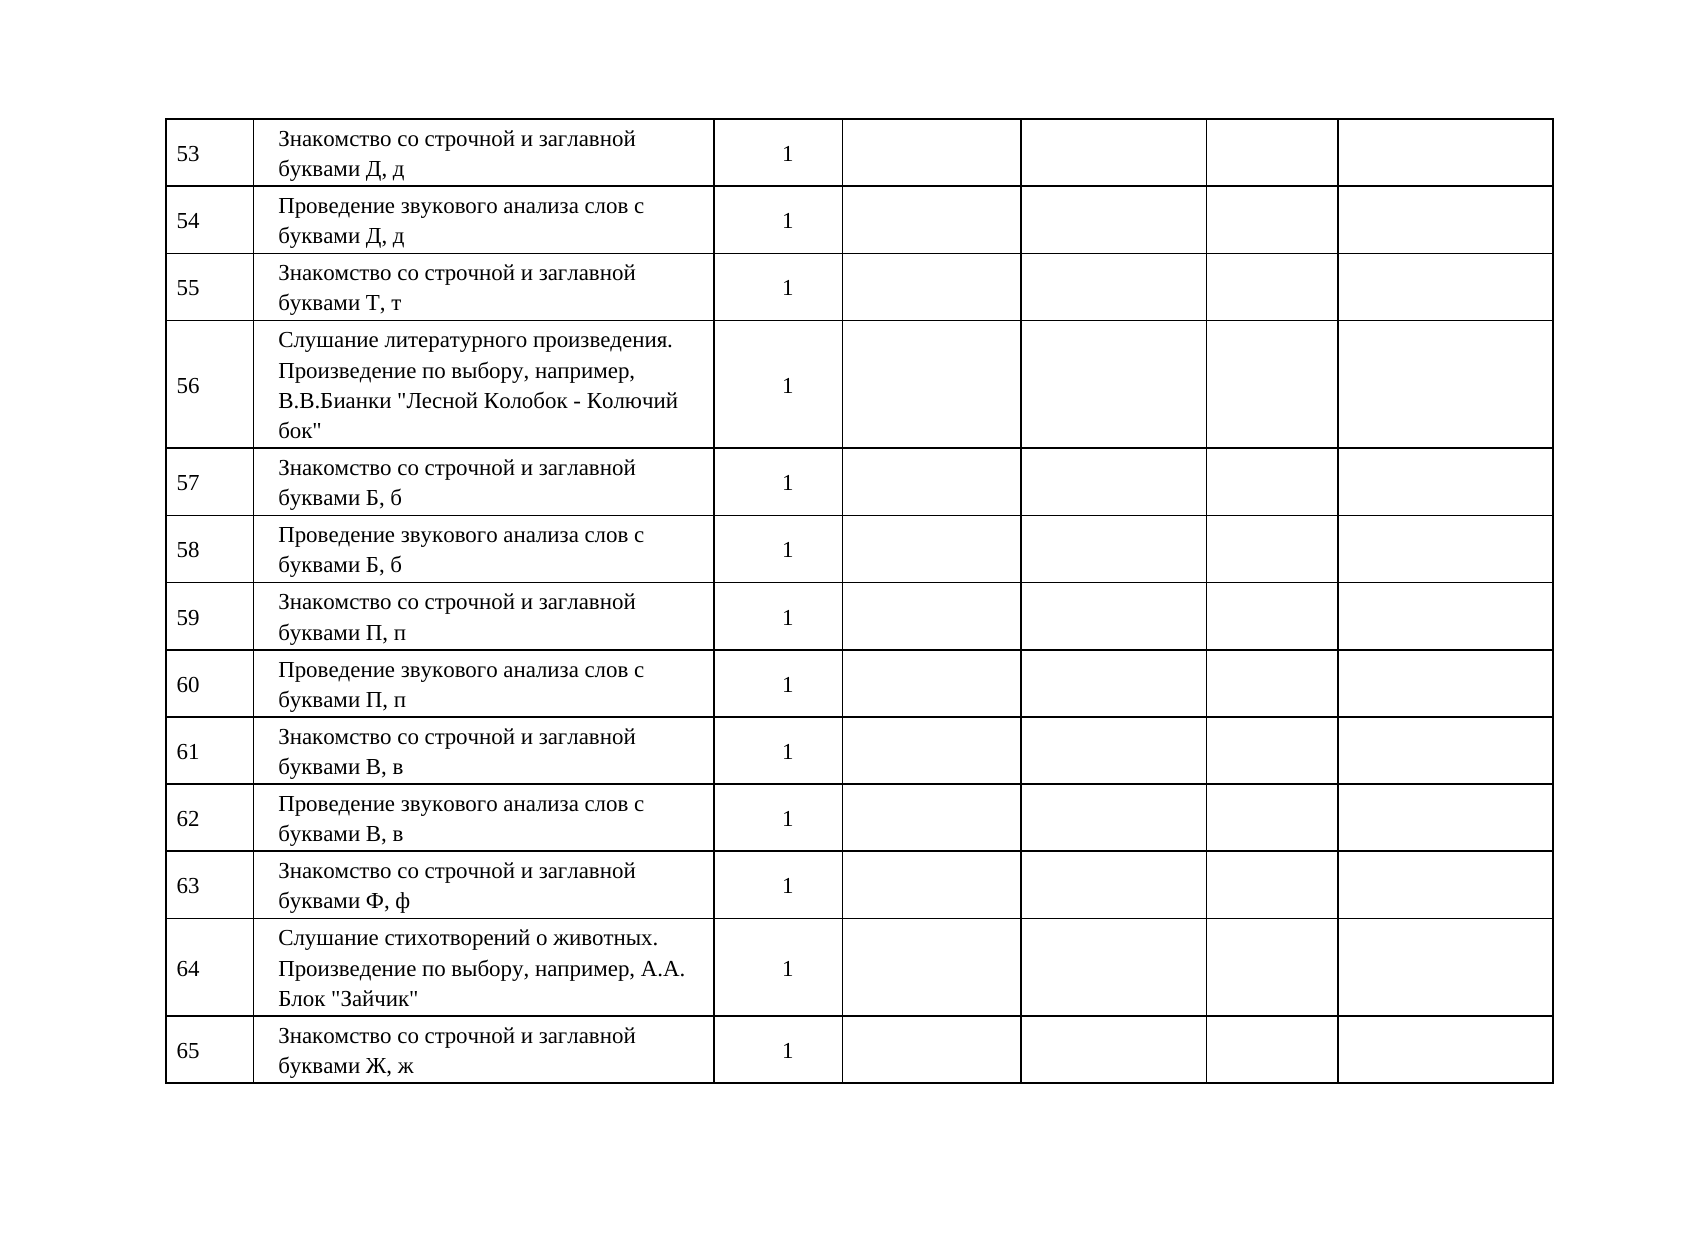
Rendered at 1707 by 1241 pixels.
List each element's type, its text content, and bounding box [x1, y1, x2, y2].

table_cell 62 [167, 785, 253, 850]
table_cell [1207, 583, 1337, 649]
table_cell 1 [715, 516, 842, 582]
table_cell Знакомство со строчной и заглавной буквами В, в [254, 718, 713, 783]
table_cell [1207, 785, 1337, 850]
table_cell [1339, 651, 1552, 716]
table_cell 60 [167, 651, 253, 716]
table_cell [1207, 651, 1337, 716]
table_cell [1022, 718, 1206, 783]
table_cell 1 [715, 718, 842, 783]
table_cell [843, 583, 1020, 649]
table_cell 1 [715, 785, 842, 850]
table_cell Проведение звукового анализа слов с буквами Б, б [254, 516, 713, 582]
table_cell [843, 254, 1020, 320]
table_cell 57 [167, 449, 253, 514]
table_cell [843, 120, 1020, 185]
table_cell Проведение звукового анализа слов с буквами В, в [254, 785, 713, 850]
table_cell 1 [715, 1017, 842, 1082]
table_cell [1022, 321, 1206, 447]
table_cell 59 [167, 583, 253, 649]
table_cell 1 [715, 321, 842, 447]
table_cell [843, 919, 1020, 1015]
table_cell [1339, 852, 1552, 918]
table_cell [1022, 852, 1206, 918]
table_cell [1022, 187, 1206, 252]
table_cell 64 [167, 919, 253, 1015]
table_cell [843, 321, 1020, 447]
table_cell [1339, 449, 1552, 514]
table_cell [1022, 254, 1206, 320]
table_cell [1207, 516, 1337, 582]
table_cell [1339, 1017, 1552, 1082]
table_cell 1 [715, 919, 842, 1015]
table_cell [843, 651, 1020, 716]
table_cell 55 [167, 254, 253, 320]
table_cell 61 [167, 718, 253, 783]
table_cell [1339, 718, 1552, 783]
table_cell 1 [715, 651, 842, 716]
table_cell Знакомство со строчной и заглавной буквами П, п [254, 583, 713, 649]
table_cell [843, 187, 1020, 252]
table_cell 1 [715, 449, 842, 514]
table_cell [1339, 583, 1552, 649]
table_cell [843, 516, 1020, 582]
table_cell 56 [167, 321, 253, 447]
table_cell 54 [167, 187, 253, 252]
table_cell [1022, 919, 1206, 1015]
table_cell [1022, 651, 1206, 716]
table_cell Знакомство со строчной и заглавной буквами Ж, ж [254, 1017, 713, 1082]
table_cell [1339, 919, 1552, 1015]
table_cell Знакомство со строчной и заглавной буквами Б, б [254, 449, 713, 514]
table_cell 1 [715, 120, 842, 185]
table_cell [1339, 187, 1552, 252]
table_cell Знакомство со строчной и заглавной буквами Т, т [254, 254, 713, 320]
table_cell [1022, 449, 1206, 514]
table_cell [1207, 852, 1337, 918]
table_cell 63 [167, 852, 253, 918]
table_cell [843, 785, 1020, 850]
table_cell [843, 449, 1020, 514]
table_cell [1022, 516, 1206, 582]
table_cell [1339, 120, 1552, 185]
table_cell [1207, 254, 1337, 320]
table_cell [1207, 1017, 1337, 1082]
table_cell Слушание стихотворений о животных. Произведение по выбору, например, А.А. Блок "Зайчик" [254, 919, 713, 1015]
table_cell [1207, 919, 1337, 1015]
table_cell 1 [715, 583, 842, 649]
table_cell [843, 852, 1020, 918]
table_cell [1207, 321, 1337, 447]
table_cell [1207, 187, 1337, 252]
table_cell [1339, 785, 1552, 850]
table_cell Знакомство со строчной и заглавной буквами Д, д [254, 120, 713, 185]
table_cell 1 [715, 852, 842, 918]
table_cell 58 [167, 516, 253, 582]
table_cell [1207, 449, 1337, 514]
table_cell 65 [167, 1017, 253, 1082]
table_cell Слушание литературного произведения. Произведение по выбору, например, В.В.Бианки "Лесной Колобок - Колючий бок" [254, 321, 713, 447]
table_cell [1339, 254, 1552, 320]
table_cell [1207, 718, 1337, 783]
table_cell [1207, 120, 1337, 185]
table_cell 1 [715, 187, 842, 252]
table_cell Знакомство со строчной и заглавной буквами Ф, ф [254, 852, 713, 918]
table_cell [1022, 583, 1206, 649]
table_cell [1022, 1017, 1206, 1082]
table_cell 1 [715, 254, 842, 320]
table_cell [1022, 785, 1206, 850]
table_cell [1339, 321, 1552, 447]
table_cell Проведение звукового анализа слов с буквами Д, д [254, 187, 713, 252]
table_cell [843, 718, 1020, 783]
table_cell [1339, 516, 1552, 582]
table_cell 53 [167, 120, 253, 185]
table_cell [843, 1017, 1020, 1082]
table_cell Проведение звукового анализа слов с буквами П, п [254, 651, 713, 716]
table_cell [1022, 120, 1206, 185]
